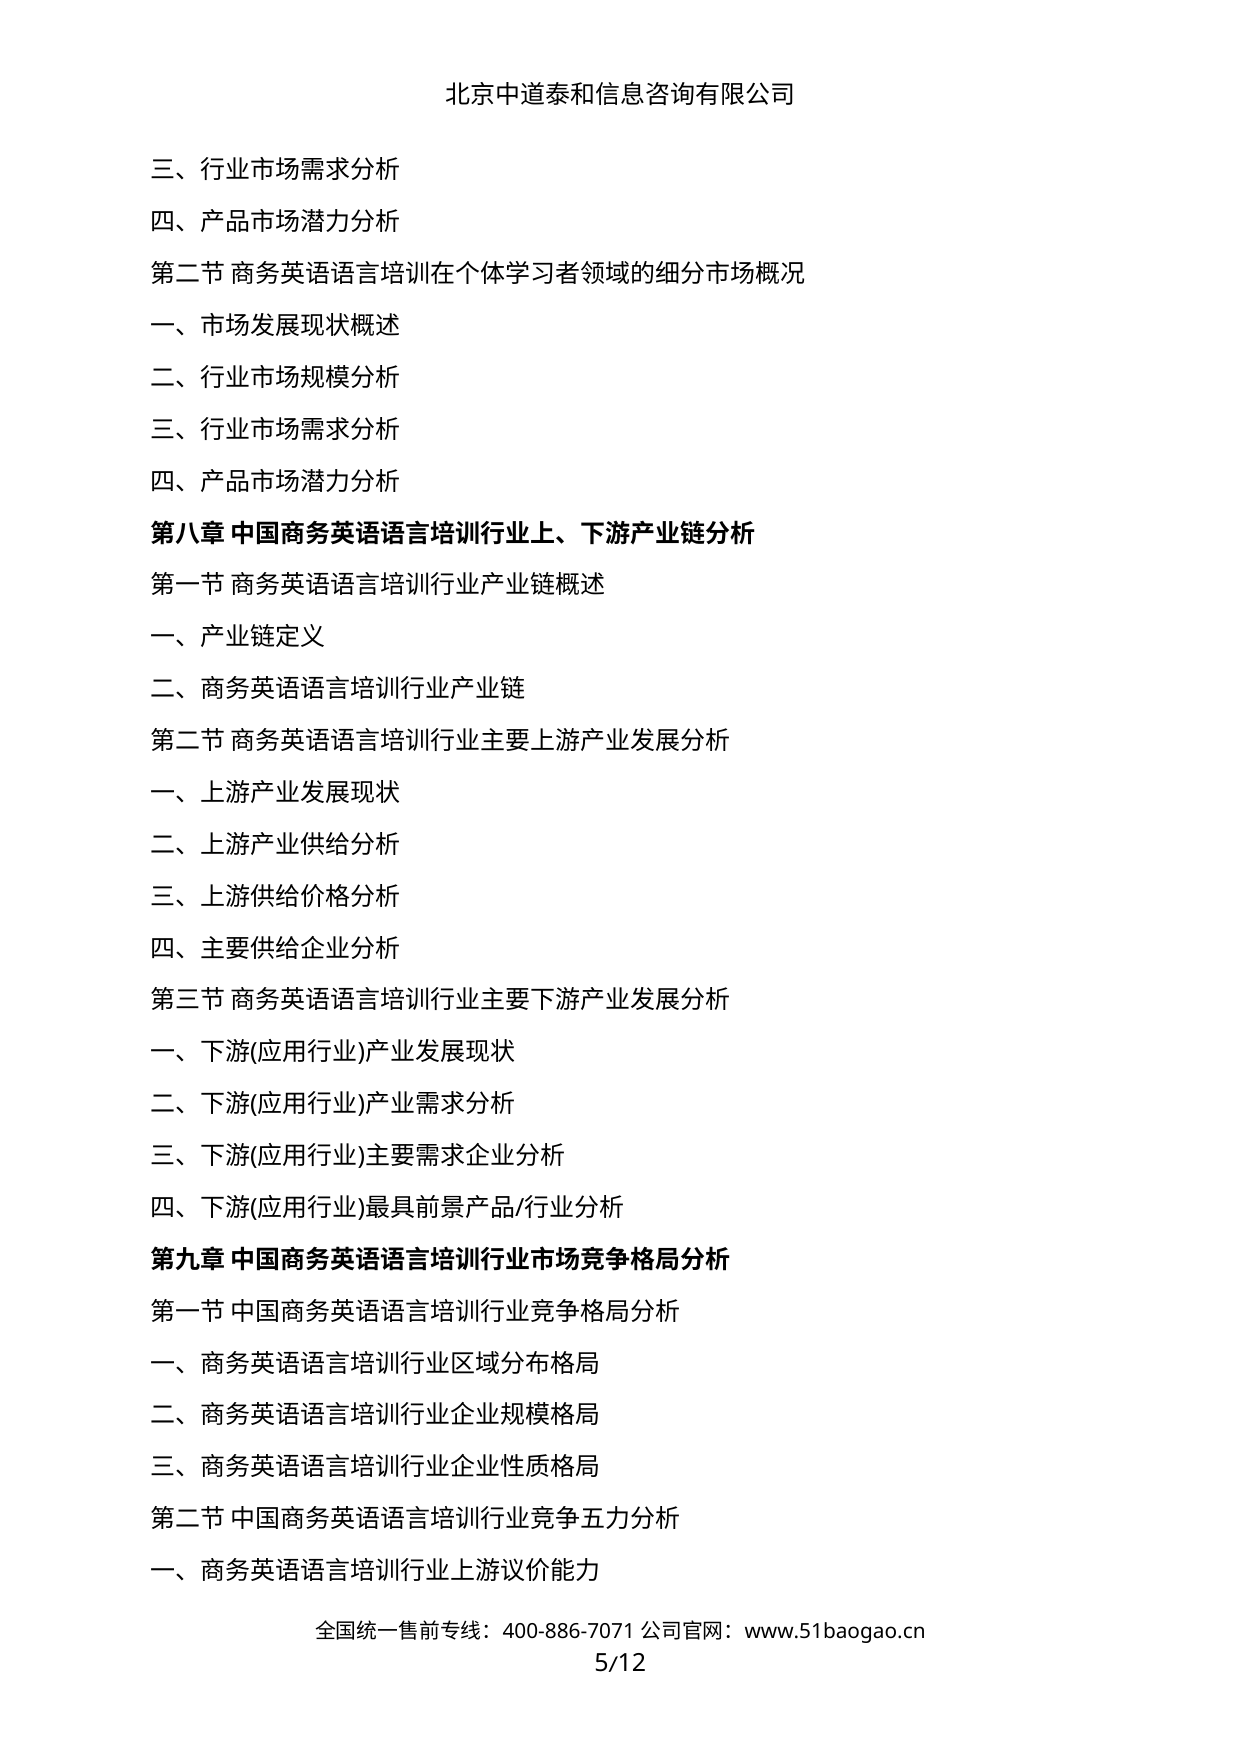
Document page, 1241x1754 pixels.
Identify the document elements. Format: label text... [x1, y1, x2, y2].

text 一、商务英语语言培训行业区域分布格局 [150, 1343, 1090, 1379]
text 四、产品市场潜力分析 [150, 202, 1090, 238]
text 四、主要供给企业分析 [150, 928, 1090, 964]
text 第二节 商务英语语言培训在个体学习者领域的细分市场概况 [150, 254, 1090, 290]
text 四、下游(应用行业)最具前景产品/行业分析 [150, 1187, 1090, 1224]
text 三、行业市场需求分析 [150, 150, 1090, 186]
text 二、商务英语语言培训行业产业链 [150, 669, 1090, 705]
text 三、下游(应用行业)主要需求企业分析 [150, 1136, 1090, 1172]
text 一、商务英语语言培训行业上游议价能力 [150, 1551, 1090, 1587]
text 四、产品市场潜力分析 [150, 461, 1090, 497]
text 二、行业市场规模分析 [150, 357, 1090, 394]
text 二、下游(应用行业)产业需求分析 [150, 1084, 1090, 1120]
text 第二节 商务英语语言培训行业主要上游产业发展分析 [150, 721, 1090, 757]
text 一、上游产业发展现状 [150, 772, 1090, 809]
text 第三节 商务英语语言培训行业主要下游产业发展分析 [150, 980, 1090, 1016]
text 二、商务英语语言培训行业企业规模格局 [150, 1395, 1090, 1431]
text 一、产业链定义 [150, 617, 1090, 653]
text 第九章 中国商务英语语言培训行业市场竞争格局分析 [150, 1239, 1090, 1276]
text 第一节 商务英语语言培训行业产业链概述 [150, 565, 1090, 601]
text 第一节 中国商务英语语言培训行业竞争格局分析 [150, 1291, 1090, 1327]
text 一、下游(应用行业)产业发展现状 [150, 1032, 1090, 1068]
text 三、上游供给价格分析 [150, 876, 1090, 912]
text 一、市场发展现状概述 [150, 306, 1090, 342]
text 第二节 中国商务英语语言培训行业竞争五力分析 [150, 1499, 1090, 1535]
text 二、上游产业供给分析 [150, 824, 1090, 861]
text 三、商务英语语言培训行业企业性质格局 [150, 1447, 1090, 1483]
text 三、行业市场需求分析 [150, 409, 1090, 446]
text 第八章 中国商务英语语言培训行业上、下游产业链分析 [150, 513, 1090, 549]
